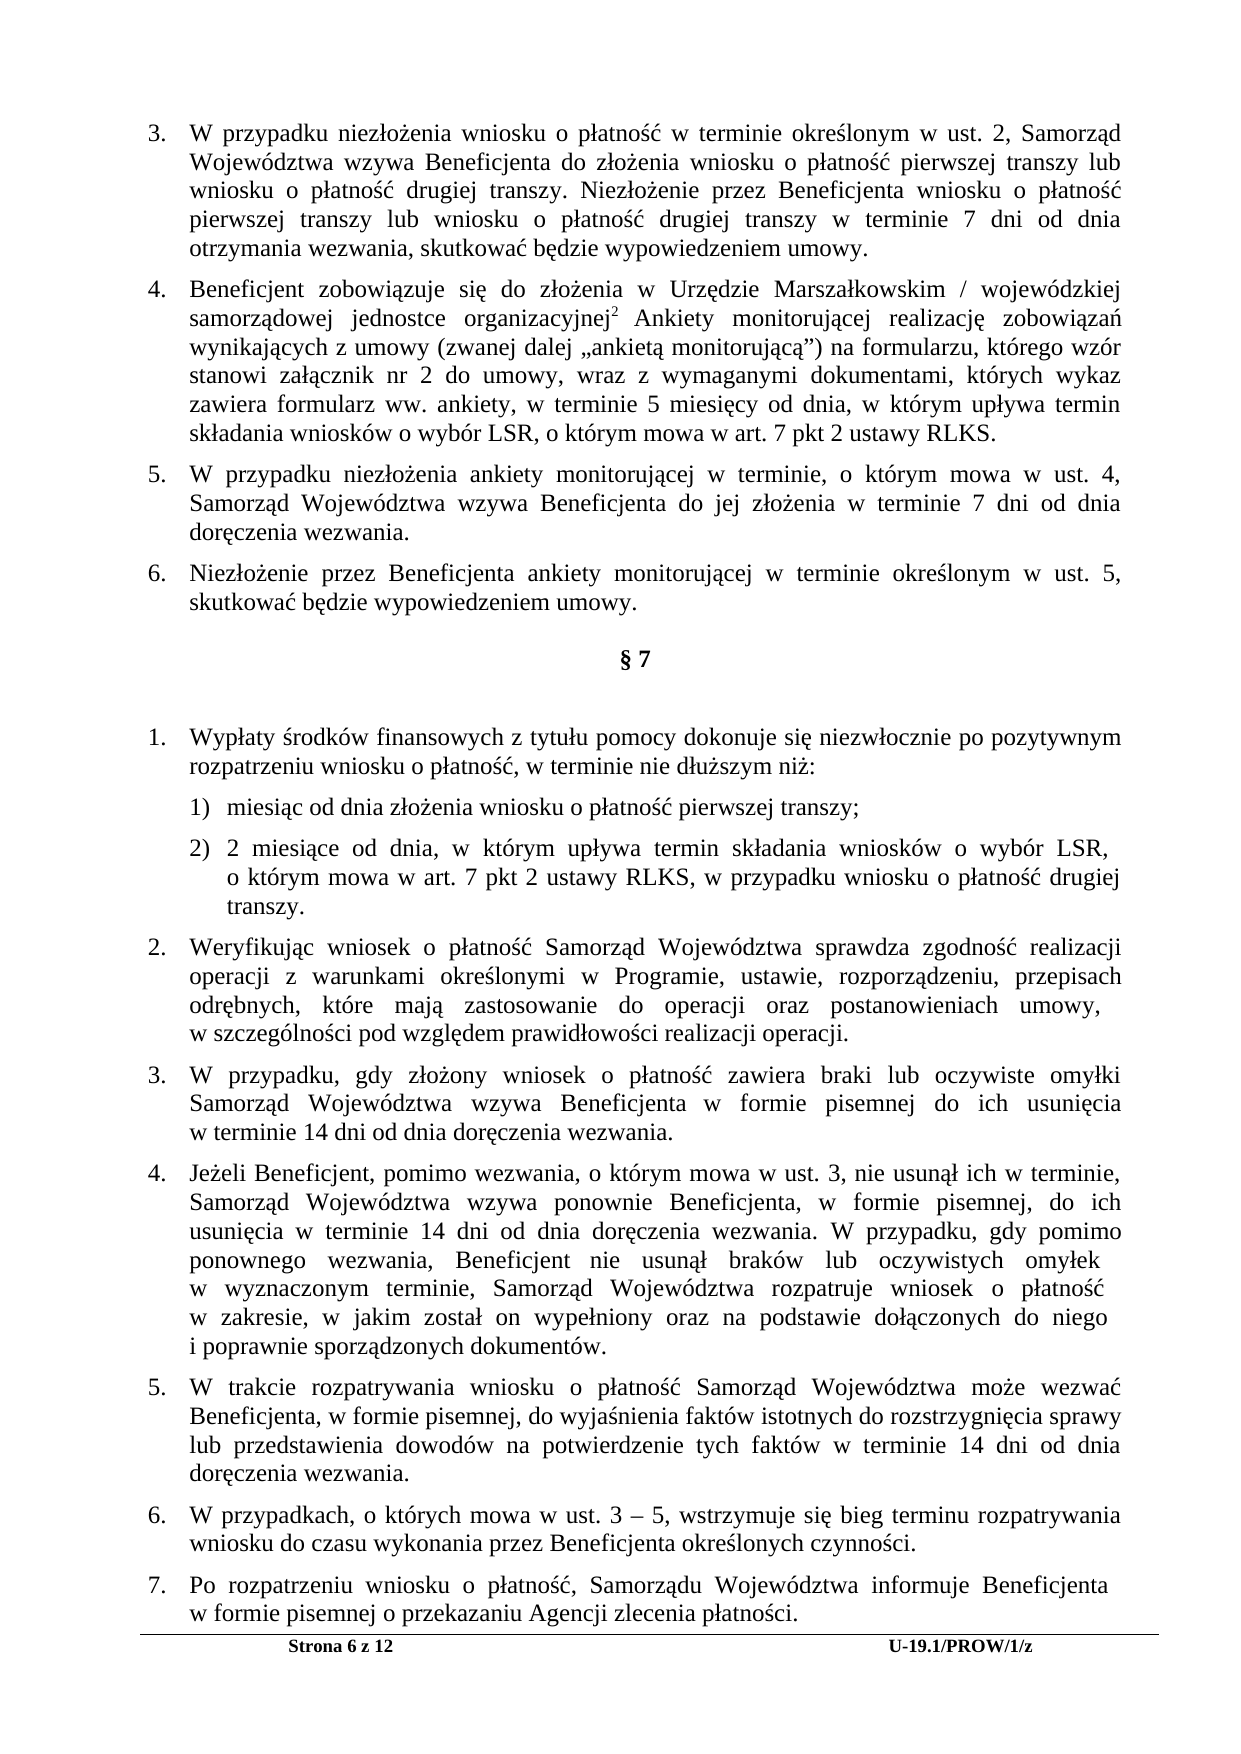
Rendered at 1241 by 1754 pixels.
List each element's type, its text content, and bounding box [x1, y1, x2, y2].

list W trakcie rozpatrywania wniosku o płatność Samorząd Województwa może wezwać Beneficjenta, w formie pisemnej, do wyjaśnienia faktów istotnych do rozstrzygnięcia sprawy lub przedstawienia dowodów na potwierdzenie tych faktów w terminie 14 dni od dnia doręczenia wezwania. [148, 1372, 1122, 1487]
list W przypadkach, o których mowa w ust. 3 – 5, wstrzymuje się bieg terminu rozpatrywania wniosku do czasu wykonania przez Beneficjenta określonych czynności. [148, 1500, 1122, 1557]
list Po rozpatrzeniu wniosku o płatność, Samorządu Województwa informuje Beneficjenta w formie pisemnej o przekazaniu Agencji zlecenia płatności. [148, 1570, 1122, 1627]
text § 7 [148, 644, 1122, 673]
list W przypadku, gdy złożony wniosek o płatność zawiera braki lub oczywiste omyłki Samorząd Województwa wzywa Beneficjenta w formie pisemnej do ich usunięcia w terminie 14 dni od dnia doręczenia wezwania. [148, 1060, 1122, 1146]
list Jeżeli Beneficjent, pomimo wezwania, o którym mowa w ust. 3, nie usunął ich w terminie, Samorząd Województwa wzywa ponownie Beneficjenta, w formie pisemnej, do ich usunięcia w terminie 14 dni od dnia doręczenia wezwania. W przypadku, gdy pomimo ponownego wezwania, Beneficjent nie usunął braków lub oczywistych omyłek w wyznaczonym terminie, Samorząd Województwa rozpatruje wniosek o płatność w zakresie, w jakim został on wypełniony oraz na podstawie dołączonych do niego i poprawnie sporządzonych dokumentów. [148, 1158, 1122, 1360]
list Niezłożenie przez Beneficjenta ankiety monitorującej w terminie określonym w ust. 5, skutkować będzie wypowiedzeniem umowy. [148, 558, 1122, 616]
list Beneficjent zobowiązuje się do złożenia w Urzędzie Marszałkowskim / wojewódzkiej samorządowej jednostce organizacyjnej2 Ankiety monitorującej realizację zobowiązań wynikających z umowy (zwanej dalej „ankietą monitorującą”) na formularzu, którego wzór stanowi załącznik nr 2 do umowy, wraz z wymaganymi dokumentami, których wykaz zawiera formularz ww. ankiety, w terminie 5 miesięcy od dnia, w którym upływa termin składania wniosków o wybór LSR, o którym mowa w art. 7 pkt 2 ustawy RLKS. [148, 274, 1122, 447]
list miesiąc od dnia złożenia wniosku o płatność pierwszej transzy; [189, 792, 1122, 821]
list W przypadku niezłożenia wniosku o płatność w terminie określonym w ust. 2, Samorząd Województwa wzywa Beneficjenta do złożenia wniosku o płatność pierwszej transzy lub wniosku o płatność drugiej transzy. Niezłożenie przez Beneficjenta wniosku o płatność pierwszej transzy lub wniosku o płatność drugiej transzy w terminie 7 dni od dnia otrzymania wezwania, skutkować będzie wypowiedzeniem umowy. [148, 118, 1122, 262]
list Wypłaty środków finansowych z tytułu pomocy dokonuje się niezwłocznie po pozytywnym rozpatrzeniu wniosku o płatność, w terminie nie dłuższym niż: [148, 722, 1122, 780]
list 2 miesiące od dnia, w którym upływa termin składania wniosków o wybór LSR, o którym mowa w art. 7 pkt 2 ustawy RLKS, w przypadku wniosku o płatność drugiej transzy. [189, 833, 1122, 920]
list W przypadku niezłożenia ankiety monitorującej w terminie, o którym mowa w ust. 4, Samorząd Województwa wzywa Beneficjenta do jej złożenia w terminie 7 dni od dnia doręczenia wezwania. [148, 459, 1122, 546]
list Weryfikując wniosek o płatność Samorząd Województwa sprawdza zgodność realizacji operacji z warunkami określonymi w Programie, ustawie, rozporządzeniu, przepisach odrębnych, które mają zastosowanie do operacji oraz postanowieniach umowy, w szczególności pod względem prawidłowości realizacji operacji. [148, 932, 1122, 1047]
